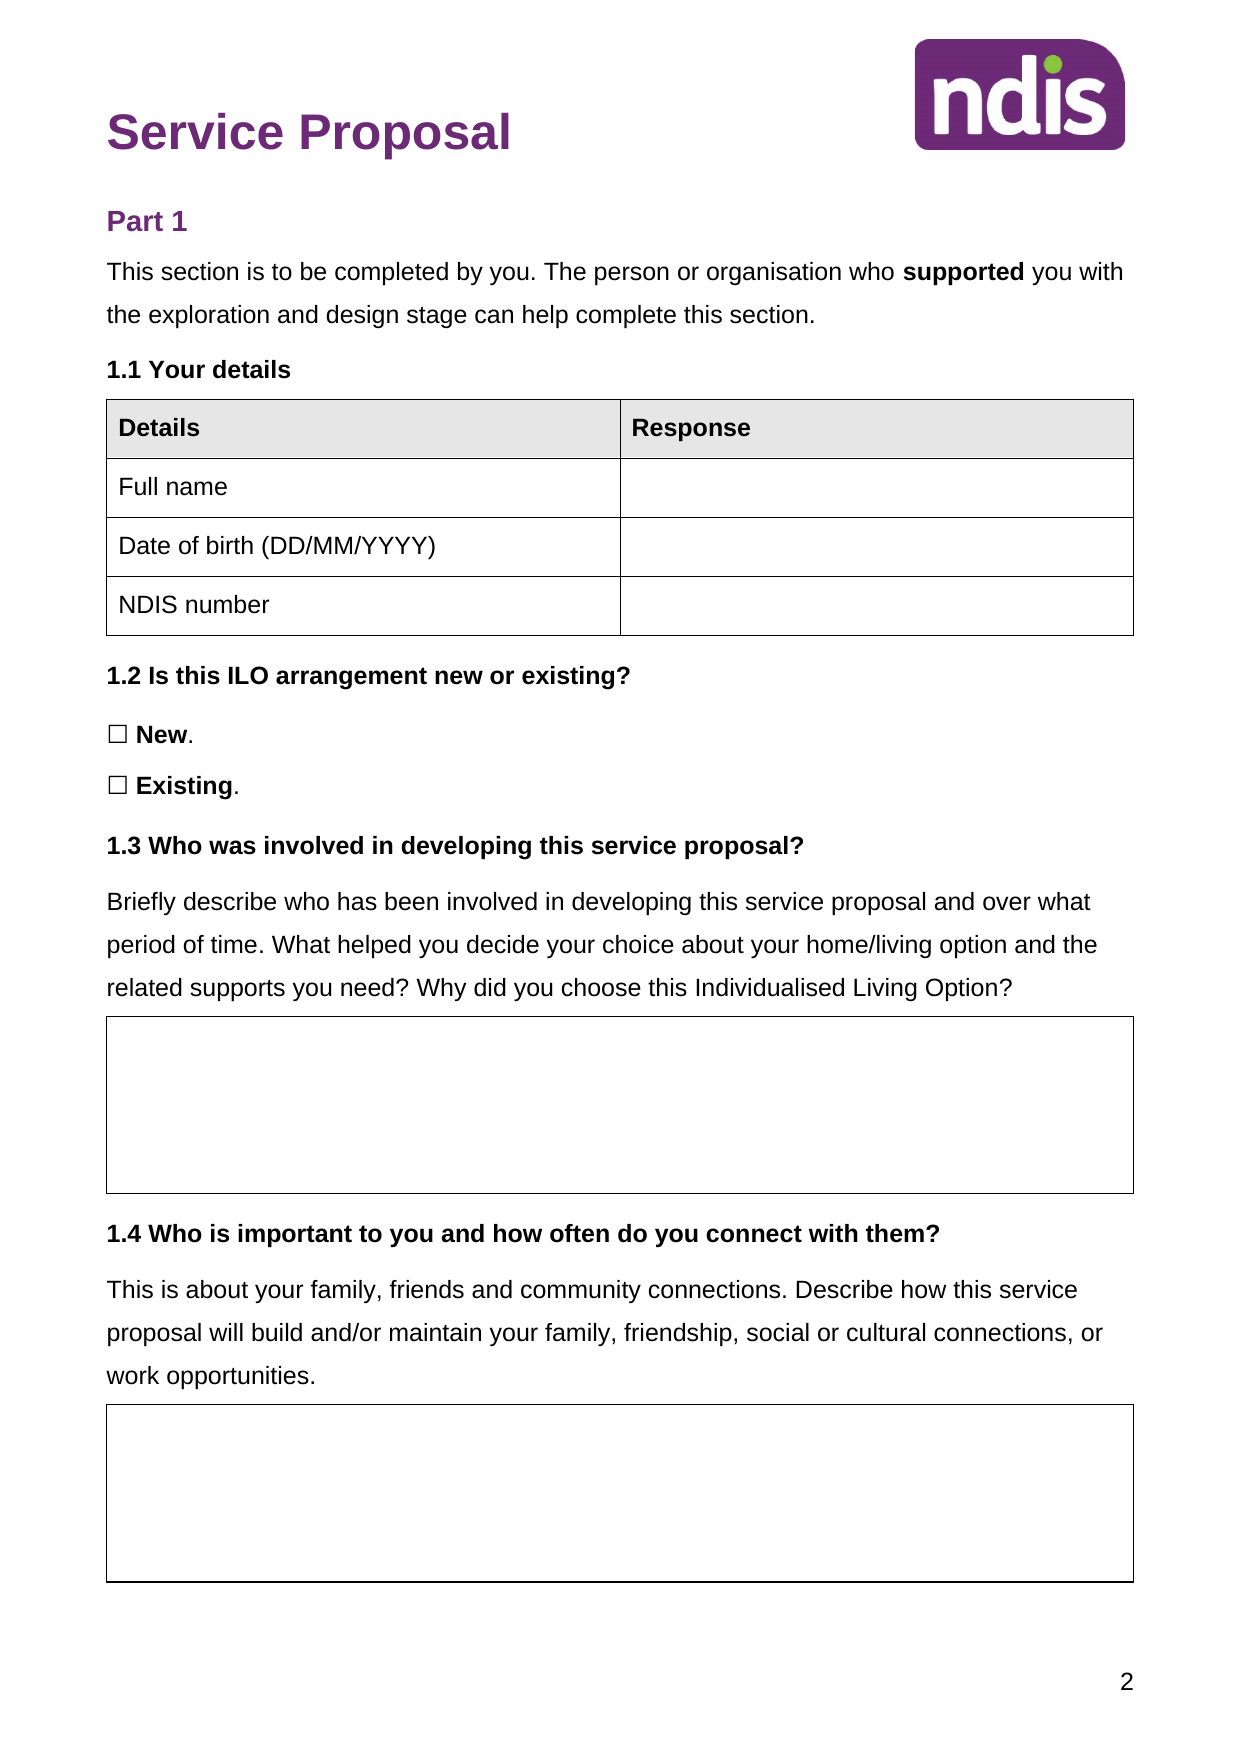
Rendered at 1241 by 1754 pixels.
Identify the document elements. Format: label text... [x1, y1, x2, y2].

table_cell Date of birth (DD/MM/YYYY) [107, 518, 620, 576]
text This is about your family, friends and community connections. Describe how this service proposal will build and/or maintain your family, friendship, social or cultural connections, or work opportunities. [106, 1275, 1134, 1390]
text ☐ New. [106, 716, 1134, 750]
table_cell [621, 577, 1133, 635]
text Briefly describe who has been involved in developing this service proposal and over what period of time. What helped you decide your choice about your home/living option and the related supports you need? Why did you choose this Individualised Living Option? [106, 887, 1134, 1002]
table_cell [621, 459, 1133, 517]
table_cell [621, 518, 1133, 576]
subtitle Part 1 [106, 204, 1134, 237]
text ☐ Existing. [106, 767, 1134, 801]
text This section is to be completed by you. The person or organisation who supported you with the exploration and design stage can help complete this section. [106, 257, 1134, 328]
table_header [107, 1017, 1133, 1193]
picture [914, 39, 1126, 150]
subtitle 1.1 Your details [106, 355, 1134, 384]
table_cell NDIS number [107, 577, 620, 635]
subtitle 1.2 Is this ILO arrangement new or existing? [106, 661, 1134, 689]
table_header [107, 1405, 1133, 1581]
table_header Details [107, 400, 620, 457]
subtitle 1.3 Who was involved in developing this service proposal? [106, 831, 1134, 860]
table_cell Full name [107, 459, 620, 517]
subtitle 1.4 Who is important to you and how often do you connect with them? [106, 1219, 1134, 1248]
table_header Response [621, 400, 1133, 457]
